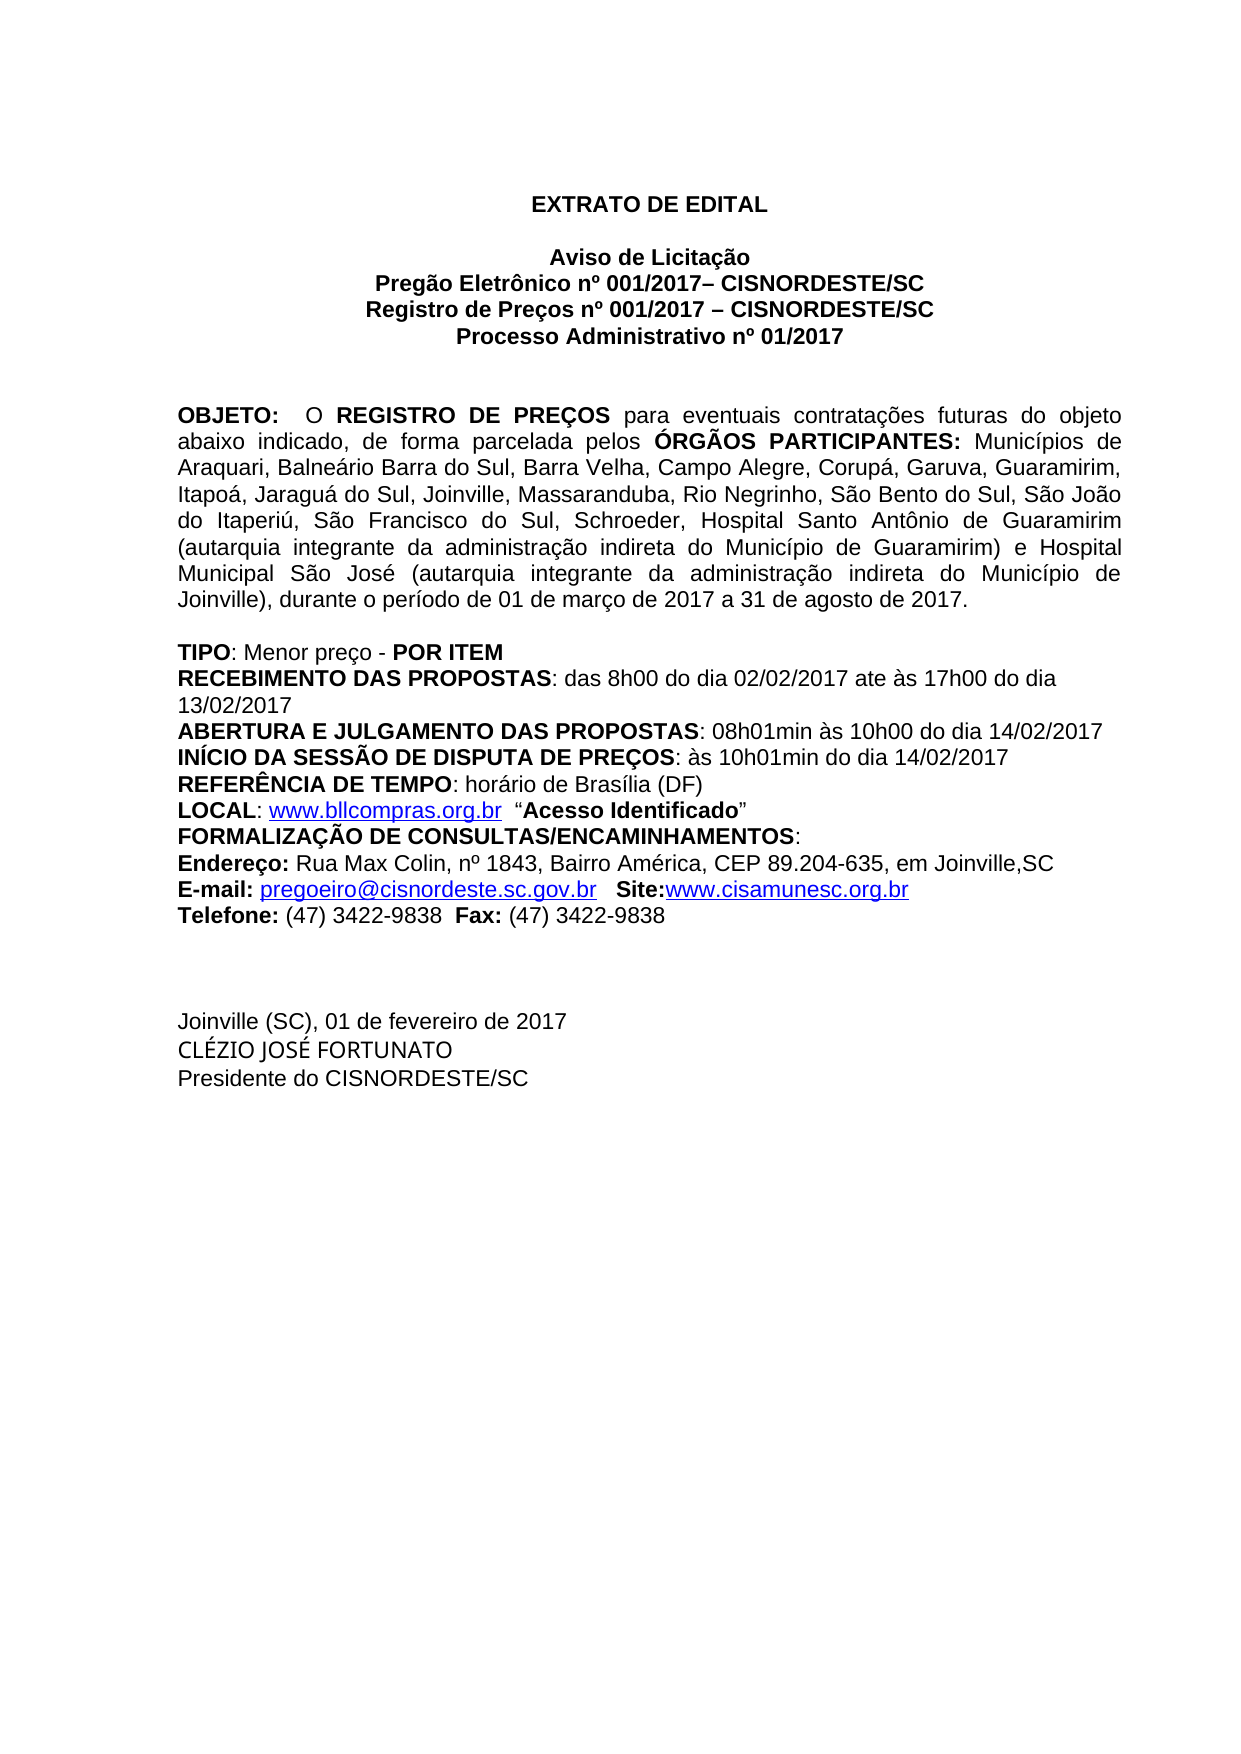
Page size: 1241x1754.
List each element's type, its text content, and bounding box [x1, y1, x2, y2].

text ABERTURA E JULGAMENTO DAS PROPOSTAS: 08h01min às 10h00 do dia 14/02/2017 [177, 718, 1122, 744]
text OBJETO: O REGISTRO DE PREÇOS para eventuais contratações futuras do objeto abaixo indicado, de forma parcelada pelos ÓRGÃOS PARTICIPANTES: Municípios de Araquari, Balneário Barra do Sul, Barra Velha, Campo Alegre, Corupá, Garuva, Guaramirim, Itapoá, Jaraguá do Sul, Joinville, Massaranduba, Rio Negrinho, São Bento do Sul, São João do Itaperiú, São Francisco do Sul, Schroeder, Hospital Santo Antônio de Guaramirim (autarquia integrante da administração indireta do Município de Guaramirim) e Hospital Municipal São José (autarquia integrante da administração indireta do Município de Joinville), durante o período de 01 de março de 2017 a 31 de agosto de 2017. [177, 402, 1122, 612]
text Aviso de Licitação [177, 243, 1122, 270]
text Endereço: Rua Max Colin, nº 1843, Bairro América, CEP 89.204-635, em Joinville,SC [177, 850, 1122, 876]
text LOCAL: www.bllcompras.org.br “Acesso Identificado” [177, 797, 1122, 823]
text REFERÊNCIA DE TEMPO: horário de Brasília (DF) [177, 771, 1122, 797]
text Registro de Preços nº 001/2017 – CISNORDESTE/SC [177, 296, 1122, 323]
text Processo Administrativo nº 01/2017 [177, 323, 1122, 349]
text RECEBIMENTO DAS PROPOSTAS: das 8h00 do dia 02/02/2017 ate às 17h00 do dia 13/02/2017 [177, 665, 1122, 718]
text Pregão Eletrônico nº 001/2017– CISNORDESTE/SC [177, 270, 1122, 296]
text TIPO: Menor preço - POR ITEM [177, 639, 1122, 665]
text CLÉZIO JOSÉ FORTUNATO [177, 1034, 1122, 1065]
text E-mail: pregoeiro@cisnordeste.sc.gov.br Site:www.cisamunesc.org.br [177, 876, 1122, 902]
text FORMALIZAÇÃO DE CONSULTAS/ENCAMINHAMENTOS: [177, 823, 1122, 850]
text INÍCIO DA SESSÃO DE DISPUTA DE PREÇOS: às 10h01min do dia 14/02/2017 [177, 744, 1122, 771]
text Joinville (SC), 01 de fevereiro de 2017 [177, 1008, 1122, 1034]
text Telefone: (47) 3422-9838 Fax: (47) 3422-9838 [177, 902, 1122, 929]
text Presidente do CISNORDESTE/SC [177, 1065, 1122, 1092]
text EXTRATO DE EDITAL [177, 191, 1122, 217]
